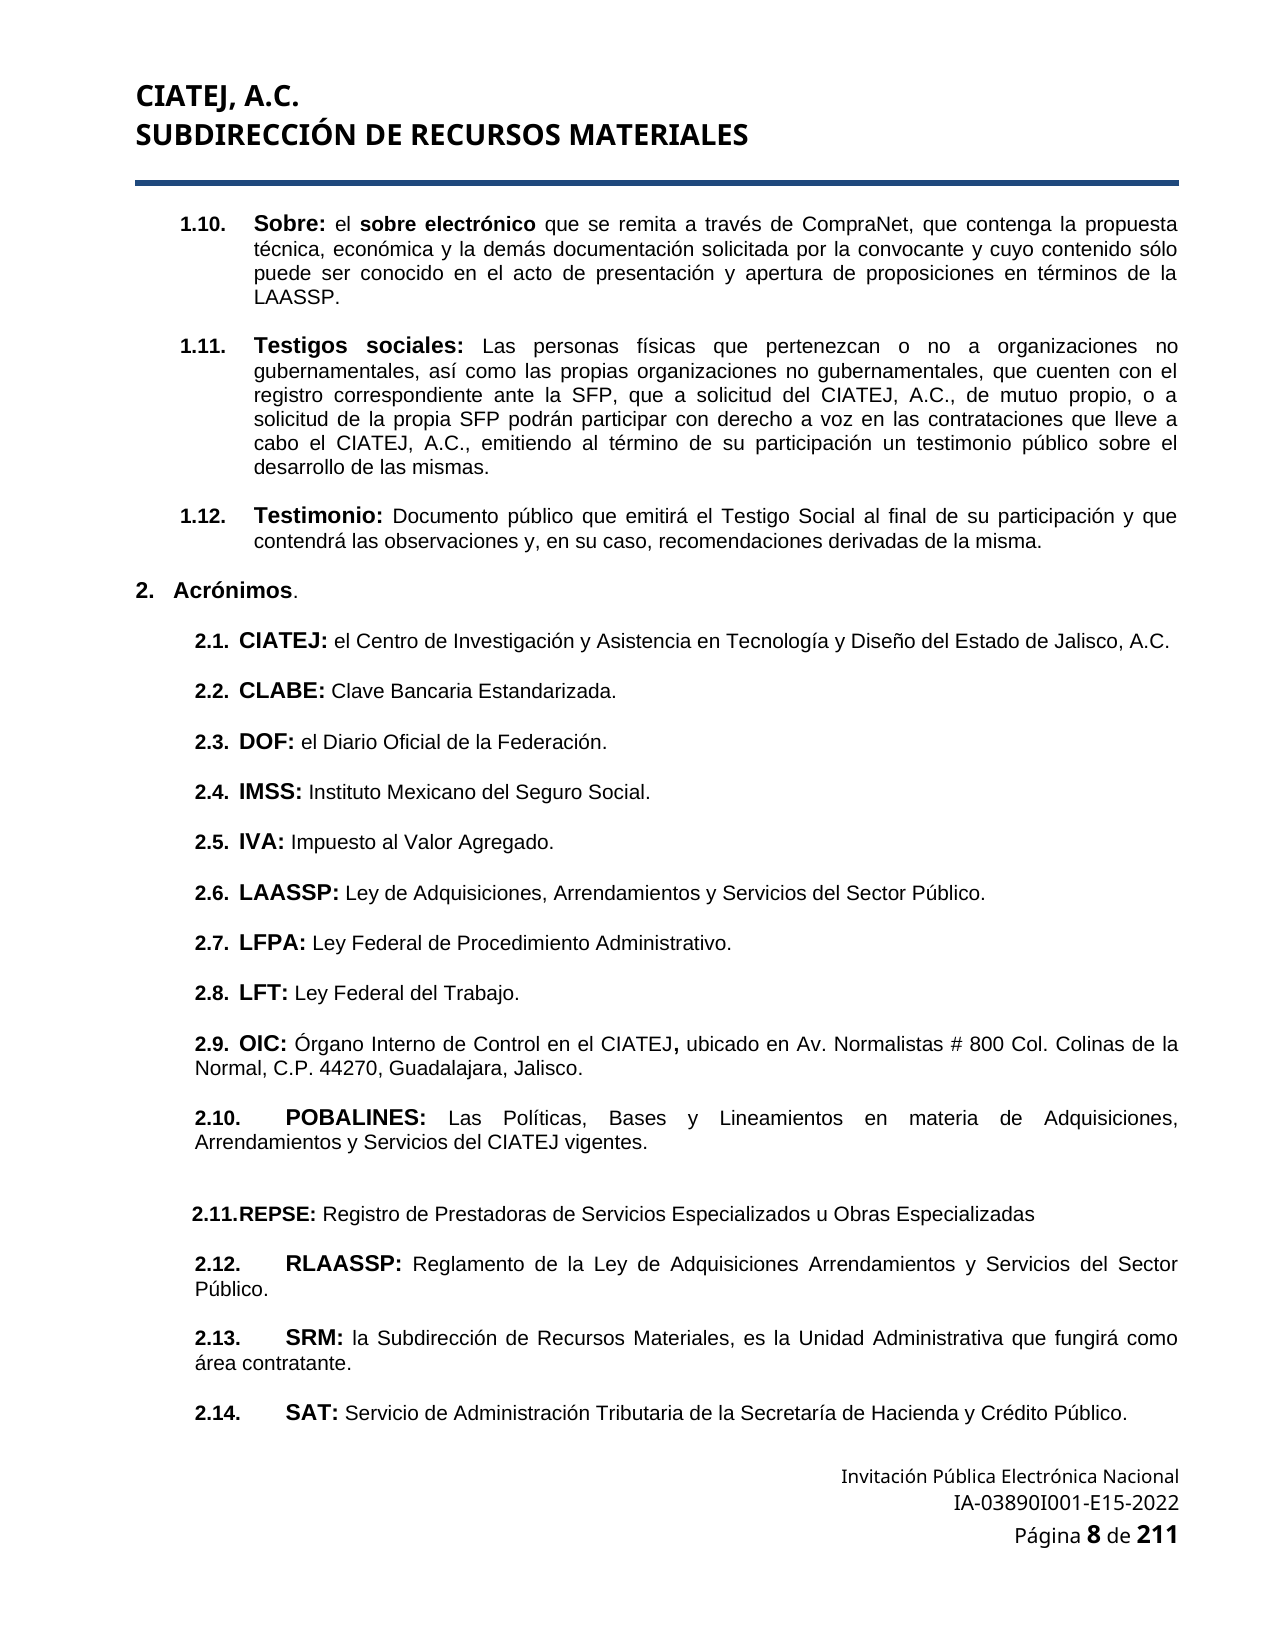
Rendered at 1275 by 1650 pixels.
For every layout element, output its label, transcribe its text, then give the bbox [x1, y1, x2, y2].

list DOF: el Diario Oficial de la Federación. [194, 728, 1179, 754]
list OIC: Órgano Interno de Control en el CIATEJ, ubicado en Av. Normalistas # 800 Col. Colinas de la Normal, C.P. 44270, Guadalajara, Jalisco. [194, 1029, 1179, 1080]
list Testigos sociales: Las personas físicas que pertenezcan o no a organizaciones no gubernamentales, así como las propias organizaciones no gubernamentales, que cuenten con el registro correspondiente ante la SFP, que a solicitud del CIATEJ, A.C., de mutuo propio, o a solicitud de la propia SFP podrán participar con derecho a voz en las contrataciones que lleve a cabo el CIATEJ, A.C., emitiendo al término de su participación un testimonio público sobre el desarrollo de las mismas. [180, 332, 1179, 478]
list LAASSP: Ley de Adquisiciones, Arrendamientos y Servicios del Sector Público. [194, 879, 1179, 905]
list Testimonio: Documento público que emitirá el Testigo Social al final de su participación y que contendrá las observaciones y, en su caso, recomendaciones derivadas de la misma. [180, 502, 1179, 553]
list SAT: Servicio de Administración Tributaria de la Secretaría de Hacienda y Crédito Público. [194, 1398, 1179, 1425]
list IVA: Impuesto al Valor Agregado. [194, 828, 1179, 855]
list LFT: Ley Federal del Trabajo. [194, 979, 1179, 1006]
list IMSS: Instituto Mexicano del Seguro Social. [194, 778, 1179, 804]
list CIATEJ: el Centro de Investigación y Asistencia en Tecnología y Diseño del Estado de Jalisco, A.C. [194, 627, 1179, 653]
list CLABE: Clave Bancaria Estandarizada. [194, 677, 1179, 704]
list Acrónimos. [135, 577, 1179, 603]
list POBALINES: Las Políticas, Bases y Lineamientos en materia de Adquisiciones, Arrendamientos y Servicios del CIATEJ vigentes. [194, 1104, 1179, 1154]
list LFPA: Ley Federal de Procedimiento Administrativo. [194, 929, 1179, 955]
list SRM: la Subdirección de Recursos Materiales, es la Unidad Administrativa que fungirá como área contratante. [194, 1324, 1179, 1374]
list RLAASSP: Reglamento de la Ley de Adquisiciones Arrendamientos y Servicios del Sector Público. [194, 1250, 1179, 1300]
list REPSE: Registro de Prestadoras de Servicios Especializados u Obras Especializadas [192, 1202, 1179, 1226]
list Sobre: el sobre electrónico que se remita a través de CompraNet, que contenga la propuesta técnica, económica y la demás documentación solicitada por la convocante y cuyo contenido sólo puede ser conocido en el acto de presentación y apertura de proposiciones en términos de la LAASSP. [180, 210, 1179, 308]
